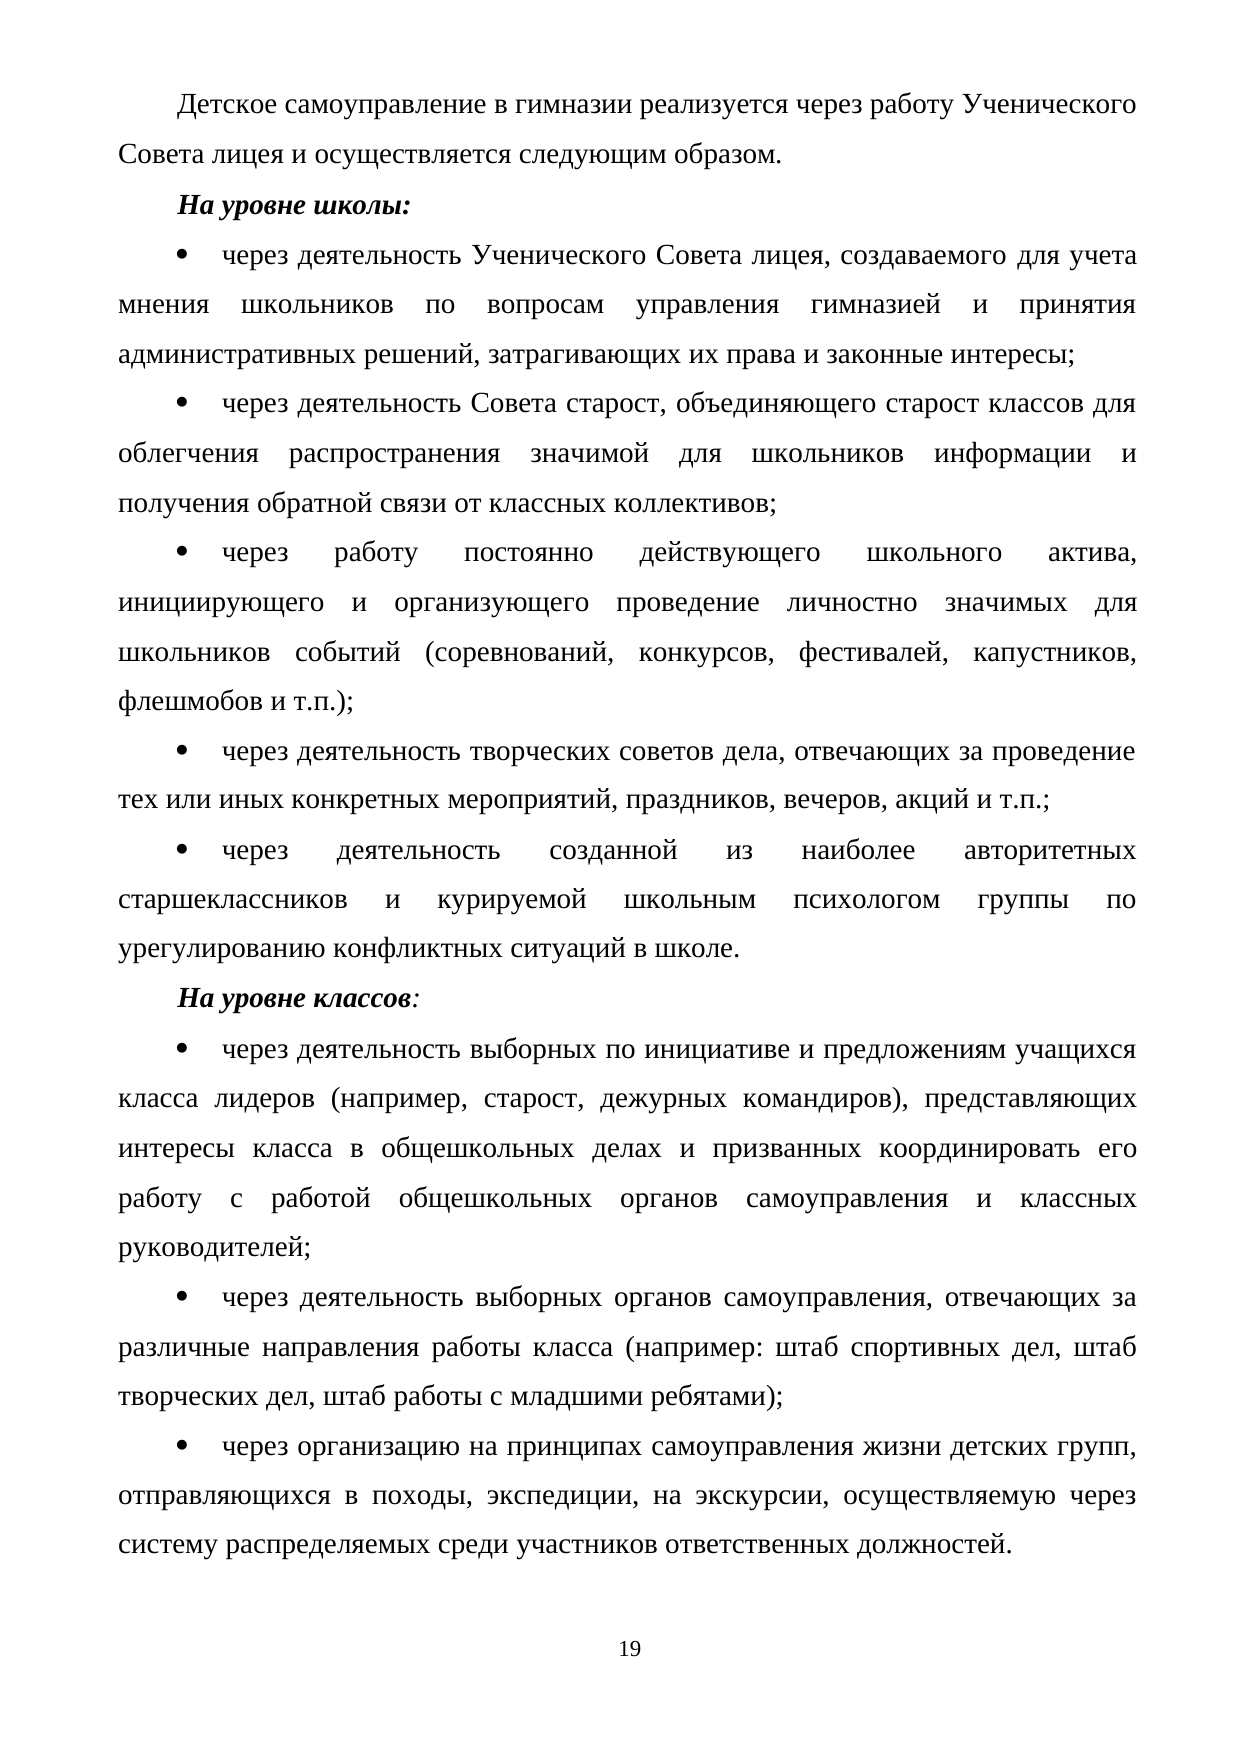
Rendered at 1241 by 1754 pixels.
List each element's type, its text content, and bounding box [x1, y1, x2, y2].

subtitle На уровне школы: [177, 187, 1182, 221]
subtitle На уровне классов: [177, 981, 1182, 1014]
list через работу постоянно действующего школьного актива, инициирующего и организующего проведение личностно значимых для школьников событий (соревнований, конкурсов, фестивалей, капустников, флешмобов и т.п.); [118, 534, 1137, 717]
list через деятельность Ученического Совета лицея, создаваемого для учета мнения школьников по вопросам управления гимназией и принятия административных решений, затрагивающих их права и законные интересы; [118, 237, 1137, 369]
list через деятельность выборных по инициативе и предложениям учащихся класса лидеров (например, старост, дежурных командиров), представляющих интересы класса в общешкольных делах и призванных координировать его работу с работой общешкольных органов самоуправления и классных руководителей; [118, 1031, 1137, 1263]
list через деятельность созданной из наиболее авторитетных старшеклассников и курируемой школьным психологом группы по урегулированию конфликтных ситуаций в школе. [118, 832, 1137, 964]
list через деятельность выборных органов самоуправления, отвечающих за различные направления работы класса (например: штаб спортивных дел, штаб творческих дел, штаб работы с младшими ребятами); [118, 1279, 1137, 1412]
text Детское самоуправление в гимназии реализуется через работу Ученического Совета лицея и осуществляется следующим образом. [118, 86, 1137, 170]
list через деятельность творческих советов дела, отвечающих за проведение тех или иных конкретных мероприятий, праздников, вечеров, акций и т.п.; [118, 733, 1136, 815]
list через деятельность Совета старост, объединяющего старост классов для облегчения распространения значимой для школьников информации и получения обратной связи от классных коллективов; [118, 386, 1137, 518]
list через организацию на принципах самоуправления жизни детских групп, отправляющихся в походы, экспедиции, на экскурсии, осуществляемую через систему распределяемых среди участников ответственных должностей. [118, 1428, 1137, 1560]
